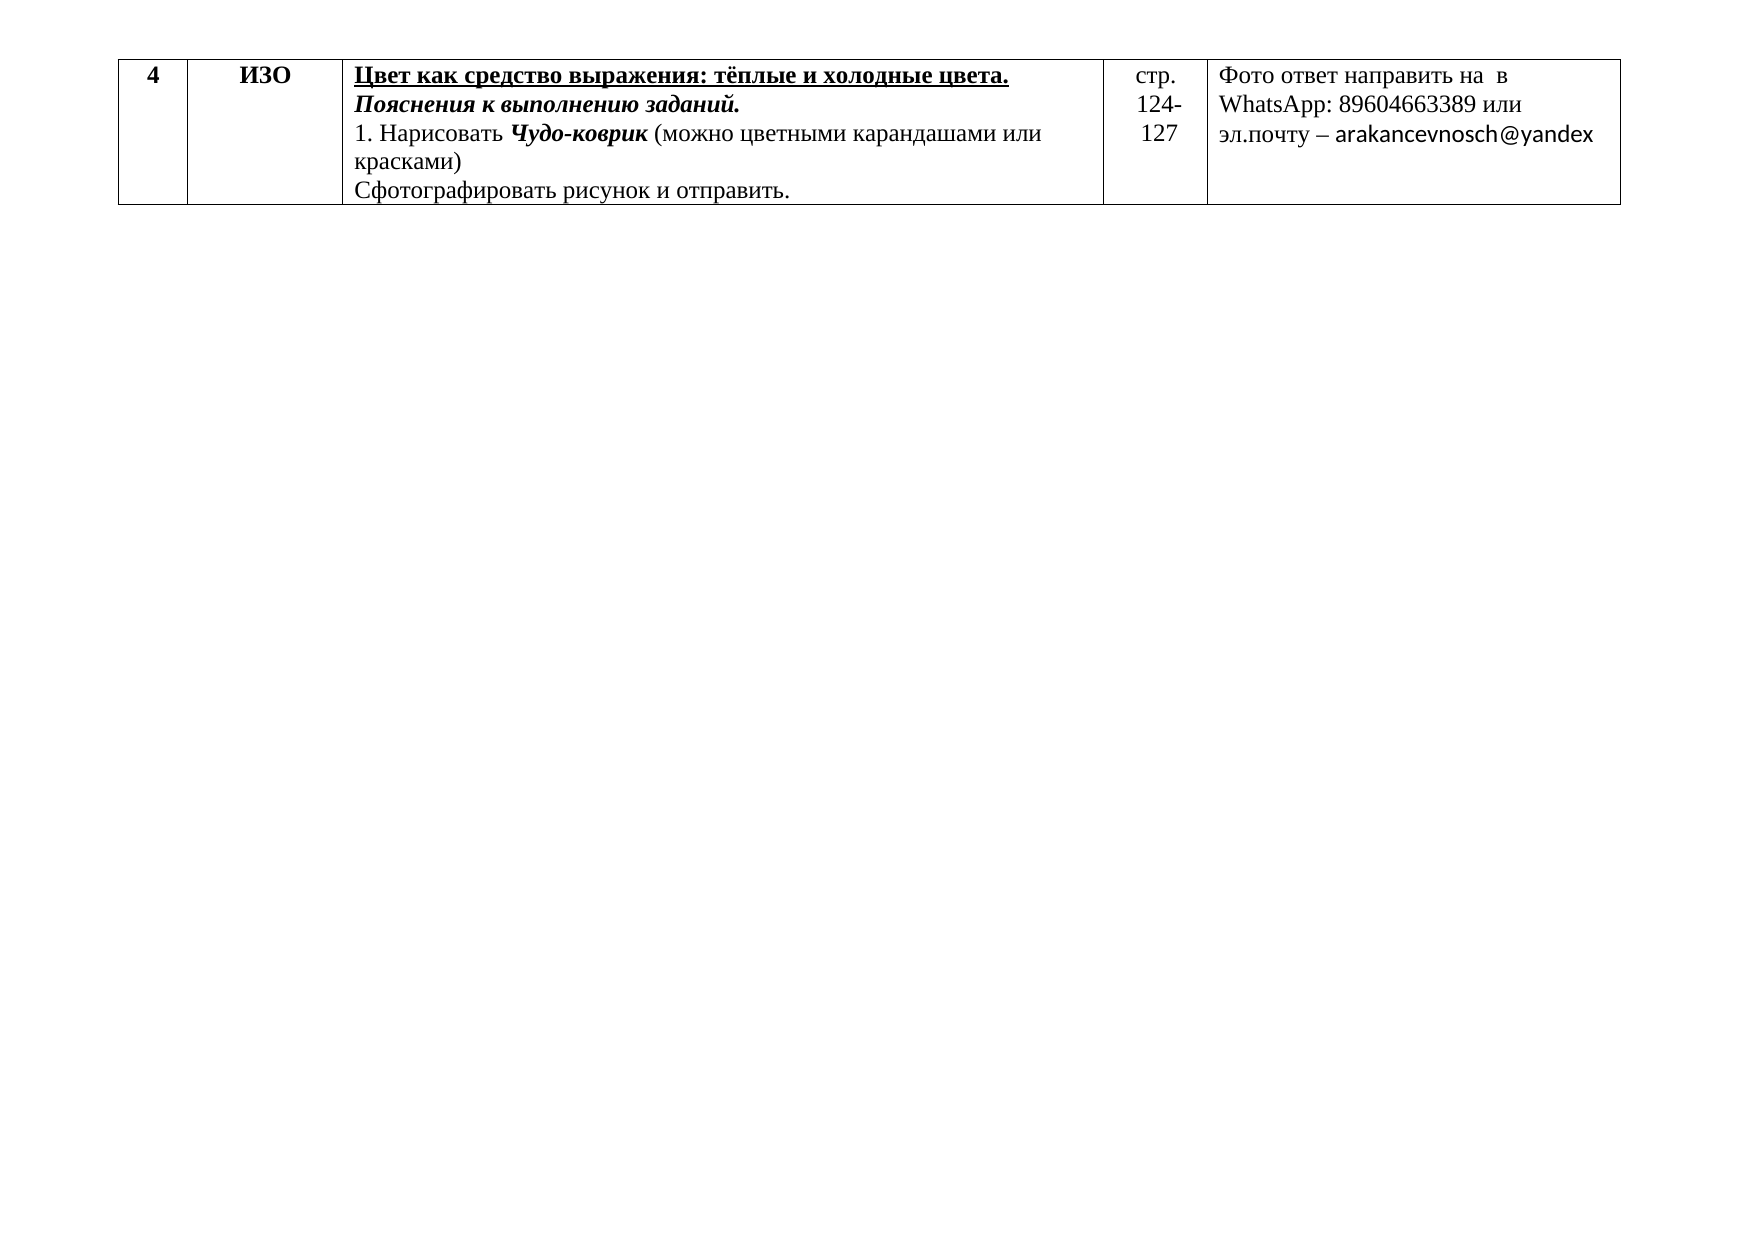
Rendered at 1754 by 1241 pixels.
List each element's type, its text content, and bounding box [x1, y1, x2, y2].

table_cell Цвет как средство выражения: тёплые и холодные цвета. Пояснения к выполнению заданий. 1. Нарисовать Чудо-коврик (можно цветными карандашами или красками) Сфотографировать рисунок и отправить. [343, 60, 1103, 204]
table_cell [1208, 60, 1620, 204]
table_cell ИЗО [188, 60, 342, 204]
table_cell 4 [119, 60, 187, 204]
table_cell стр. 124-127 [1104, 60, 1207, 204]
